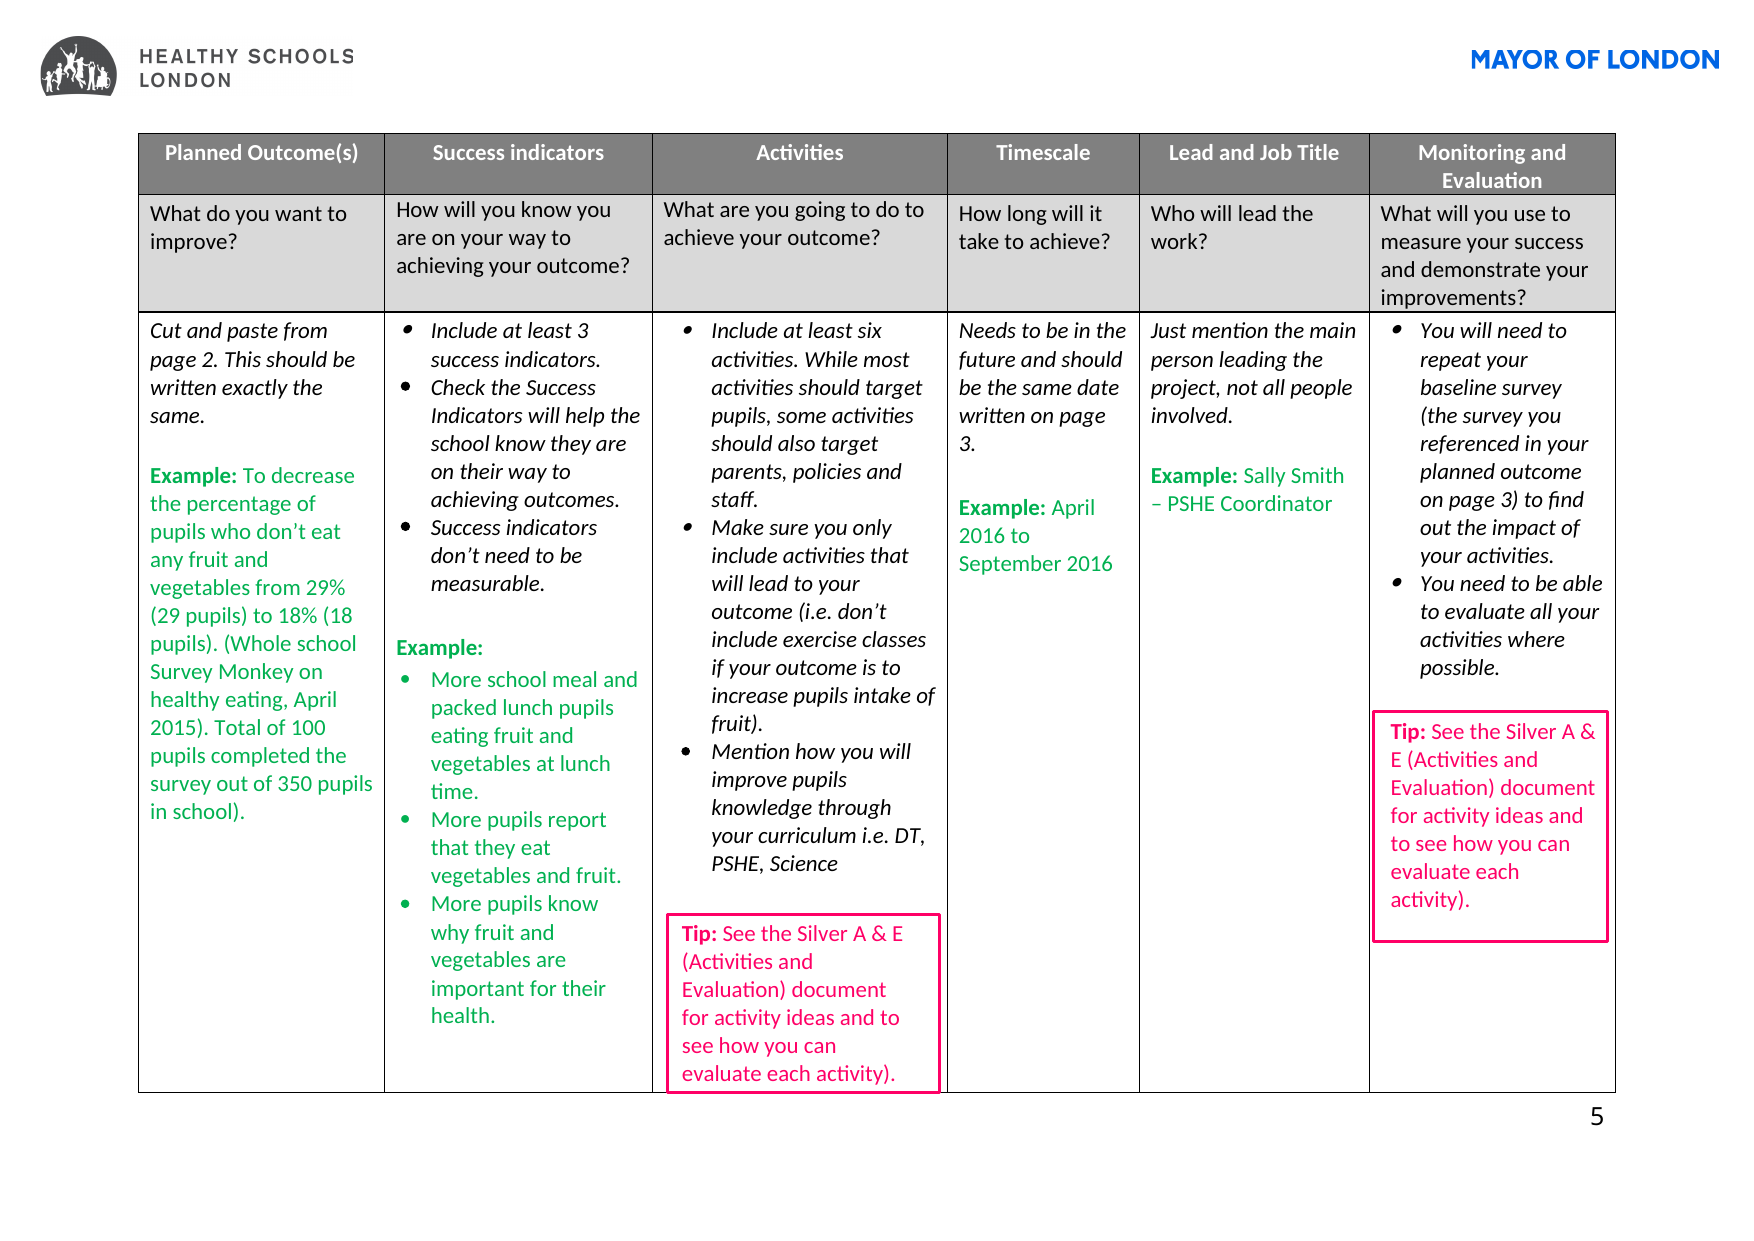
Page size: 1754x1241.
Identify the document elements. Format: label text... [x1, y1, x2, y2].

table_cell Who will lead the work? [1140, 195, 1369, 311]
table_cell Include at least six activities. While most activities should target pupils, some activities should also target parents, policies and staff. Make sure you only include activities that will lead to your outcome (i.e. don’t include exercise classes if your outcome is to increase pupils intake of fruit). Mention how you will improve pupils knowledge through your curriculum i.e. DT, PSHE, Science Tip: See the Silver A & E (Activities and Evaluation) document for activity ideas and to see how you can evaluate each activity). [653, 313, 947, 1092]
table_cell Planned Outcome(s) [139, 134, 384, 194]
table_cell What are you going to do to achieve your outcome? [653, 195, 947, 311]
table_cell How will you know you are on your way to achieving your outcome? [385, 195, 652, 311]
table_cell Lead and Job Title [1140, 134, 1369, 194]
table_cell Activities [653, 134, 947, 194]
table_cell What do you want to improve? [139, 195, 384, 311]
table_cell Success indicators [385, 134, 652, 194]
table_cell What will you use to measure your success and demonstrate your improvements? [1370, 195, 1615, 311]
table_cell Cut and paste from page 2. This should be written exactly the same. Example: To decrease the percentage of pupils who don’t eat any fruit and vegetables from 29% (29 pupils) to 18% (18 pupils). (Whole school Survey Monkey on healthy eating, April 2015). Total of 100 pupils completed the survey out of 350 pupils in school). [139, 313, 384, 1092]
table_cell Monitoring and Evaluation [1370, 134, 1615, 194]
table_cell How long will it take to achieve? [948, 195, 1139, 311]
picture [40, 36, 353, 96]
picture [1471, 50, 1719, 69]
table_cell Include at least 3 success indicators. Check the Success Indicators will help the school know they are on their way to achieving outcomes. Success indicators don’t need to be measurable. Example: More school meal and packed lunch pupils eating fruit and vegetables at lunch time. More pupils report that they eat vegetables and fruit. More pupils know why fruit and vegetables are important for their health. [385, 313, 652, 1092]
table_cell You will need to repeat your baseline survey (the survey you referenced in your planned outcome on page 3) to find out the impact of your activities. You need to be able to evaluate all your activities where possible. Tip: See the Silver A & E (Activities and Evaluation) document for activity ideas and to see how you can evaluate each activity). [1370, 313, 1615, 1092]
table_cell Needs to be in the future and should be the same date written on page 3. Example: April 2016 to September 2016 [948, 313, 1139, 1092]
table_cell Just mention the main person leading the project, not all people involved. Example: Sally Smith – PSHE Coordinator [1140, 313, 1369, 1092]
table_cell Timescale [948, 134, 1139, 194]
